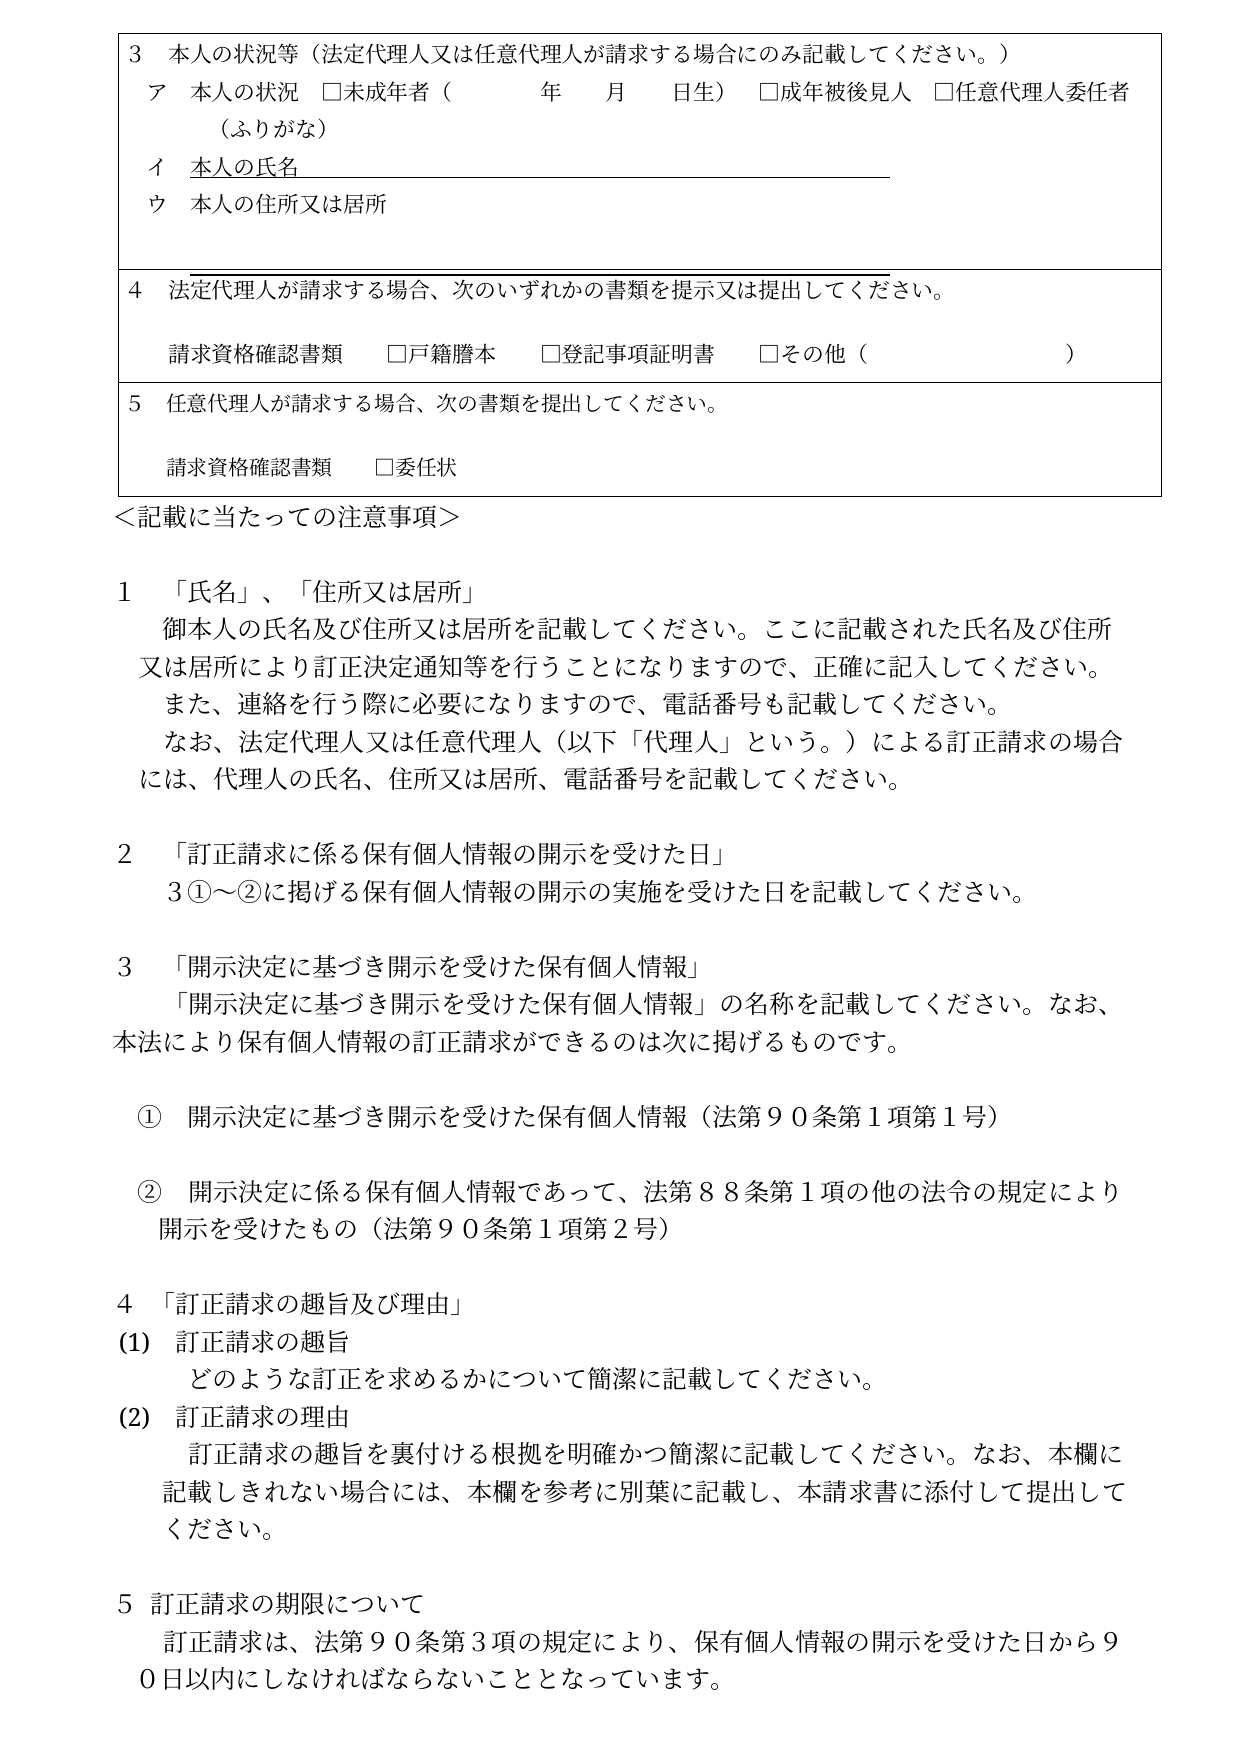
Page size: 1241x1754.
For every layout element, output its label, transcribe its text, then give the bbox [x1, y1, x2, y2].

text ② 開示決定に係る保有個人情報であって、法第８８条第１項の他の法令の規定により開示を受けたもの（法第９０条第１項第２号） [112, 1172, 1128, 1247]
text ４ 「訂正請求の趣旨及び理由」 [112, 1284, 1128, 1322]
table_cell ３ 本人の状況等（法定代理人又は任意代理人が請求する場合にのみ記載してください。） ア 本人の状況 □未成年者（ 年 月 日生） □成年被後見人 □任意代理人委任者 （ふりがな） イ 本人の氏名 ウ 本人の住所又は居所 [119, 34, 1161, 269]
text ２ 「訂正請求に係る保有個人情報の開示を受けた日」 [112, 834, 1128, 872]
text ① 開示決定に基づき開示を受けた保有個人情報（法第９０条第１項第１号） [112, 1097, 1128, 1134]
text 訂正請求は、法第９０条第３項の規定により、保有個人情報の開示を受けた日から９０日以内にしなければならないこととなっています。 [112, 1622, 1128, 1697]
text 御本人の氏名及び住所又は居所を記載してください。ここに記載された氏名及び住所又は居所により訂正決定通知等を行うことになりますので、正確に記入してください。 [112, 609, 1128, 684]
text ３①～②に掲げる保有個人情報の開示の実施を受けた日を記載してください。 [112, 872, 1128, 909]
text 訂正請求の趣旨を裏付ける根拠を明確かつ簡潔に記載してください。なお、本欄に 記載しきれない場合には、本欄を参考に別葉に記載し、本請求書に添付して提出してください。 [112, 1434, 1128, 1547]
text ５ 訂正請求の期限について [112, 1584, 1128, 1622]
text (2) 訂正請求の理由 [112, 1397, 1128, 1434]
table_cell ５ 任意代理人が請求する場合、次の書類を提出してください。 請求資格確認書類 □委任状 [119, 383, 1161, 496]
text なお、法定代理人又は任意代理人（以下「代理人」という。）による訂正請求の場合には、代理人の氏名、住所又は居所、電話番号を記載してください。 [112, 722, 1128, 797]
text ３ 「開示決定に基づき開示を受けた保有個人情報」 [112, 947, 1128, 984]
text １ 「氏名」、「住所又は居所」 [112, 572, 1128, 609]
table_cell ４ 法定代理人が請求する場合、次のいずれかの書類を提示又は提出してください。 請求資格確認書類 □戸籍謄本 □登記事項証明書 □その他（ ） [119, 270, 1161, 382]
text どのような訂正を求めるかについて簡潔に記載してください。 [112, 1359, 1128, 1397]
text 「開示決定に基づき開示を受けた保有個人情報」の名称を記載してください。なお、 本法により保有個人情報の訂正請求ができるのは次に掲げるものです。 [112, 984, 1128, 1059]
text (1) 訂正請求の趣旨 [112, 1322, 1128, 1359]
text ＜記載に当たっての注意事項＞ [112, 497, 1128, 534]
text また、連絡を行う際に必要になりますので、電話番号も記載してください。 [112, 684, 1128, 722]
